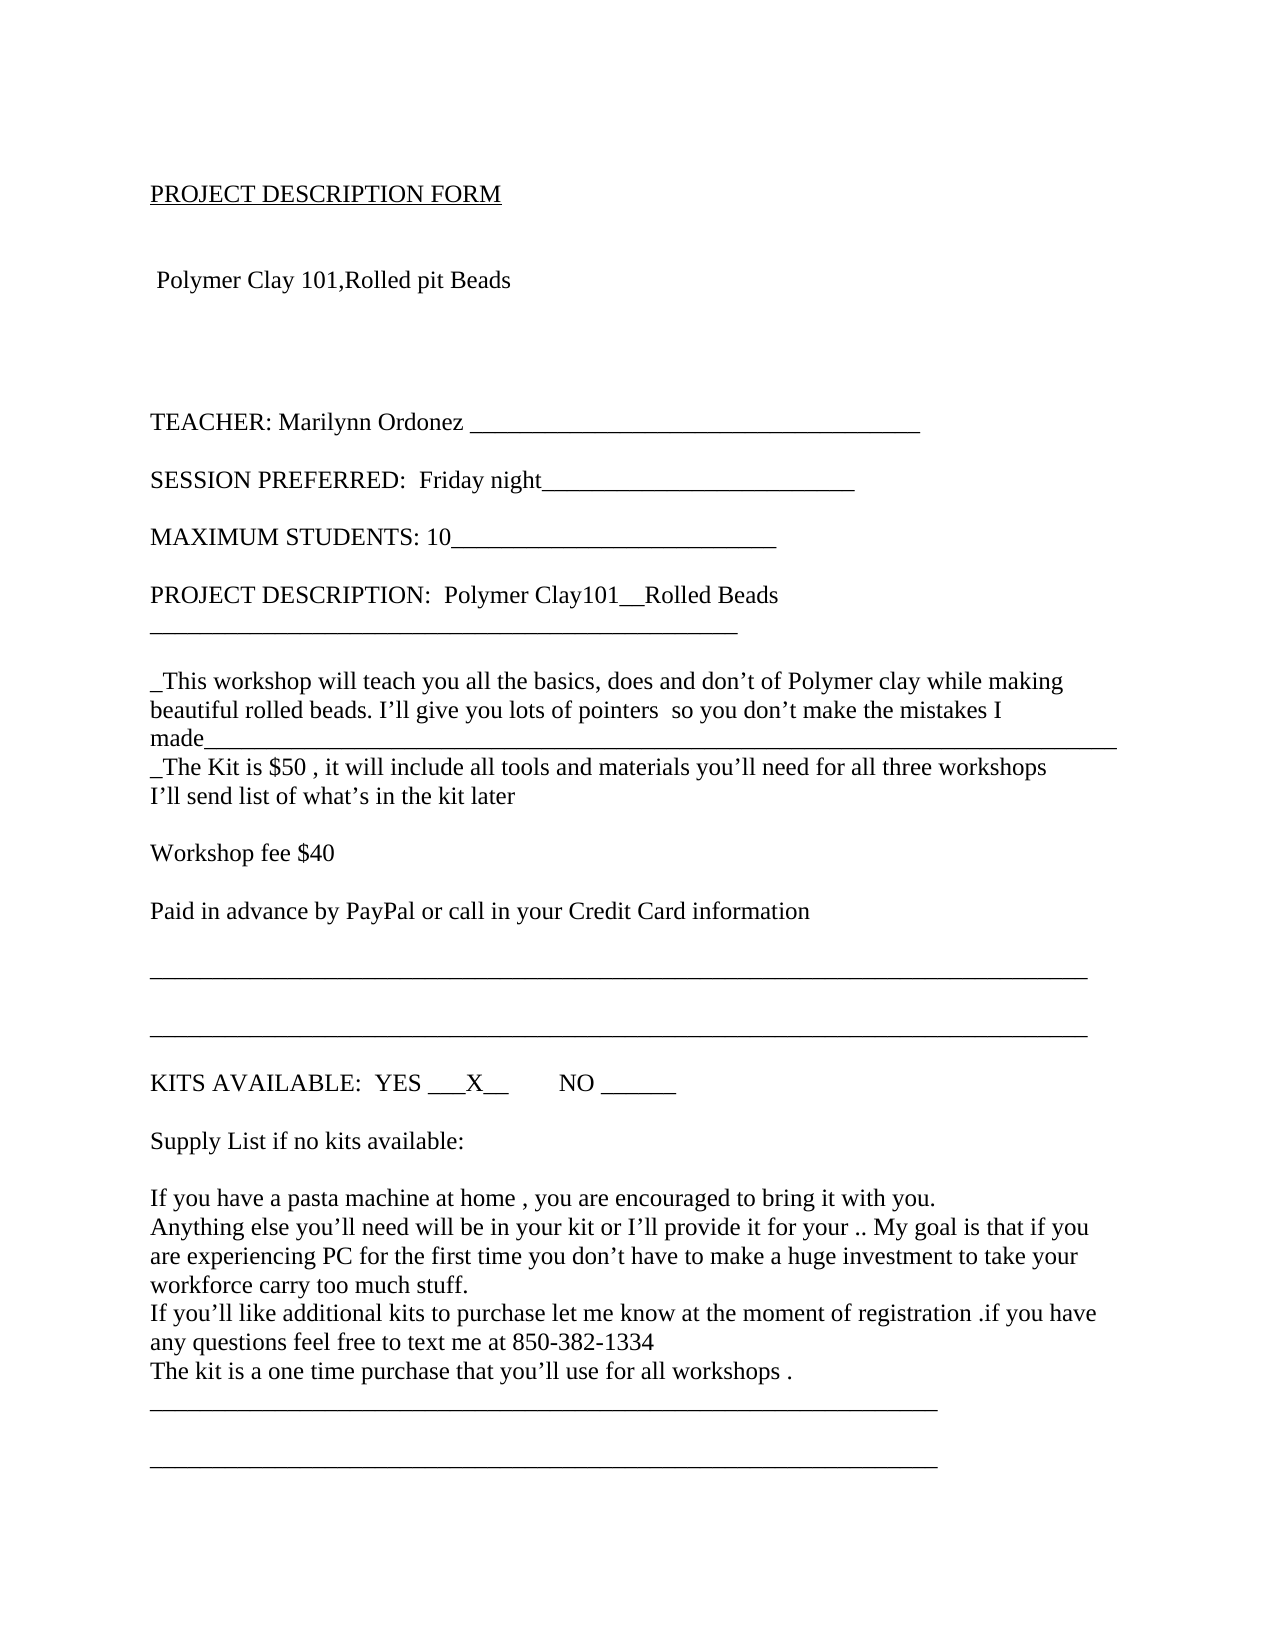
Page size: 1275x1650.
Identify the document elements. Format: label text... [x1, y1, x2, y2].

text If you’ll like additional kits to purchase let me know at the moment of registration .if you have any questions feel free to text me at 850-382-1334 [150, 1298, 1125, 1356]
text Workshop fee $40 [150, 838, 1125, 867]
text If you have a pasta machine at home , you are encouraged to bring it with you. [150, 1183, 1125, 1212]
text ​Supply List if no kits available: [150, 1126, 1125, 1155]
text ___________________________________________________________________________ [150, 1011, 1125, 1040]
text TEACHER: Marilynn Ordonez ____________________________________ [150, 407, 1125, 436]
text ___________________________________________________________________________ [150, 953, 1125, 982]
text Polymer Clay 101,Rolled pit Beads [150, 265, 1125, 294]
text PROJECT DESCRIPTION: Polymer Clay101__Rolled Beads _______________________________________________ [150, 580, 1125, 637]
text The kit is a one time purchase that you’ll use for all workshops .​​_______________________________________________________________ [150, 1356, 1125, 1413]
text KITS AVAILABLE: YES ___X__ NO ______ [150, 1068, 1125, 1097]
text MAXIMUM STUDENTS: 10__________________________ [150, 522, 1125, 551]
text _This workshop will teach you all the basics, does and don’t of Polymer clay while making beautiful rolled beads. I’ll give you lots of pointers so you don’t make the mistakes I made__________________________________________________________________________The Kit is $50 , it will include all tools and materials you’ll need for all three workshops [150, 666, 1125, 781]
text Anything else you’ll need will be in your kit or I’ll provide it for your .. My goal is that if you are experiencing PC for the first time you don’t have to make a huge investment to take your workforce carry too much stuff. [150, 1212, 1125, 1298]
text SESSION PREFERRED: Friday night_________________________ [150, 465, 1125, 493]
text I’ll send list of what’s in the kit later [150, 781, 1125, 810]
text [150, 1442, 1125, 1471]
text PROJECT DESCRIPTION FORM [150, 179, 1125, 207]
text Paid in advance by PayPal or call in your Credit Card information [150, 896, 1125, 925]
